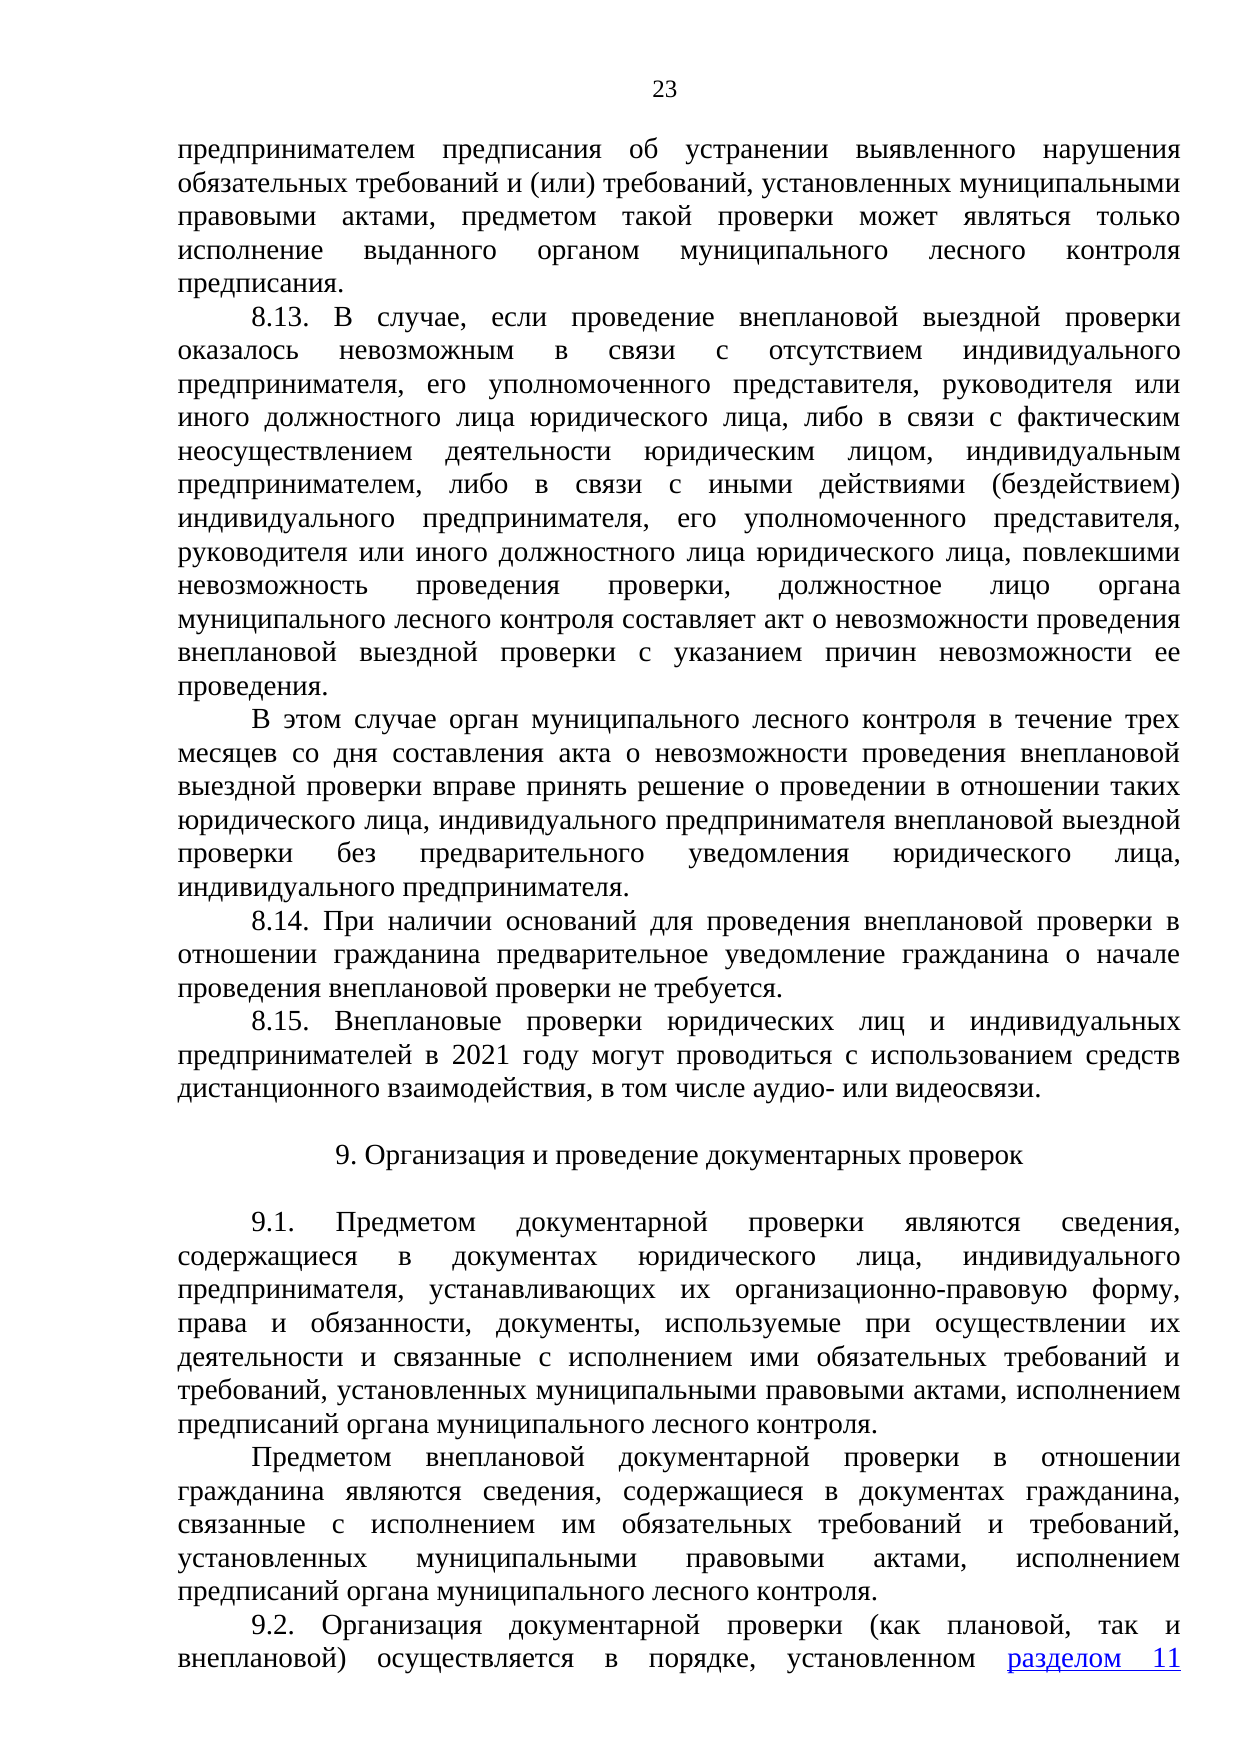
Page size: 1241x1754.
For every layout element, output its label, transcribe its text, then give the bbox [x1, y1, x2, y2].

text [177, 131, 1181, 299]
text Предметом внеплановой документарной проверки в отношении гражданина являются сведения, содержащиеся в документах гражданина, связанные с исполнением им обязательных требований и требований, установленных муниципальными правовыми актами, исполнением предписаний органа муниципального лесного контроля. [177, 1439, 1181, 1607]
text 8.13. В случае, если проведение внеплановой выездной проверки оказалось невозможным в связи с отсутствием индивидуального предпринимателя, его уполномоченного представителя, руководителя или иного должностного лица юридического лица, либо в связи с фактическим неосуществлением деятельности юридическим лицом, индивидуальным предпринимателем, либо в связи с иными действиями (бездействием) индивидуального предпринимателя, его уполномоченного представителя, руководителя или иного должностного лица юридического лица, повлекшими невозможность проведения проверки, должностное лицо органа муниципального лесного контроля составляет акт о невозможности проведения внеплановой выездной проверки с указанием причин невозможности ее проведения. [177, 299, 1181, 701]
text 8.15. Внеплановые проверки юридических лиц и индивидуальных предпринимателей в 2021 году могут проводиться с использованием средств дистанционного взаимодействия, в том числе аудио- или видеосвязи. [177, 1003, 1181, 1104]
text 9. Организация и проведение документарных проверок [177, 1137, 1181, 1171]
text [177, 1607, 1181, 1674]
text В этом случае орган муниципального лесного контроля в течение трех месяцев со дня составления акта о невозможности проведения внеплановой выездной проверки вправе принять решение о проведении в отношении таких юридического лица, индивидуального предпринимателя внеплановой выездной проверки без предварительного уведомления юридического лица, индивидуального предпринимателя. [177, 701, 1181, 903]
text 8.14. При наличии оснований для проведения внеплановой проверки в отношении гражданина предварительное уведомление гражданина о начале проведения внеплановой проверки не требуется. [177, 903, 1181, 1003]
text 9.1. Предметом документарной проверки являются сведения, содержащиеся в документах юридического лица, индивидуального предпринимателя, устанавливающих их организационно-правовую форму, права и обязанности, документы, используемые при осуществлении их деятельности и связанные с исполнением ими обязательных требований и требований, установленных муниципальными правовыми актами, исполнением предписаний органа муниципального лесного контроля. [177, 1204, 1181, 1439]
